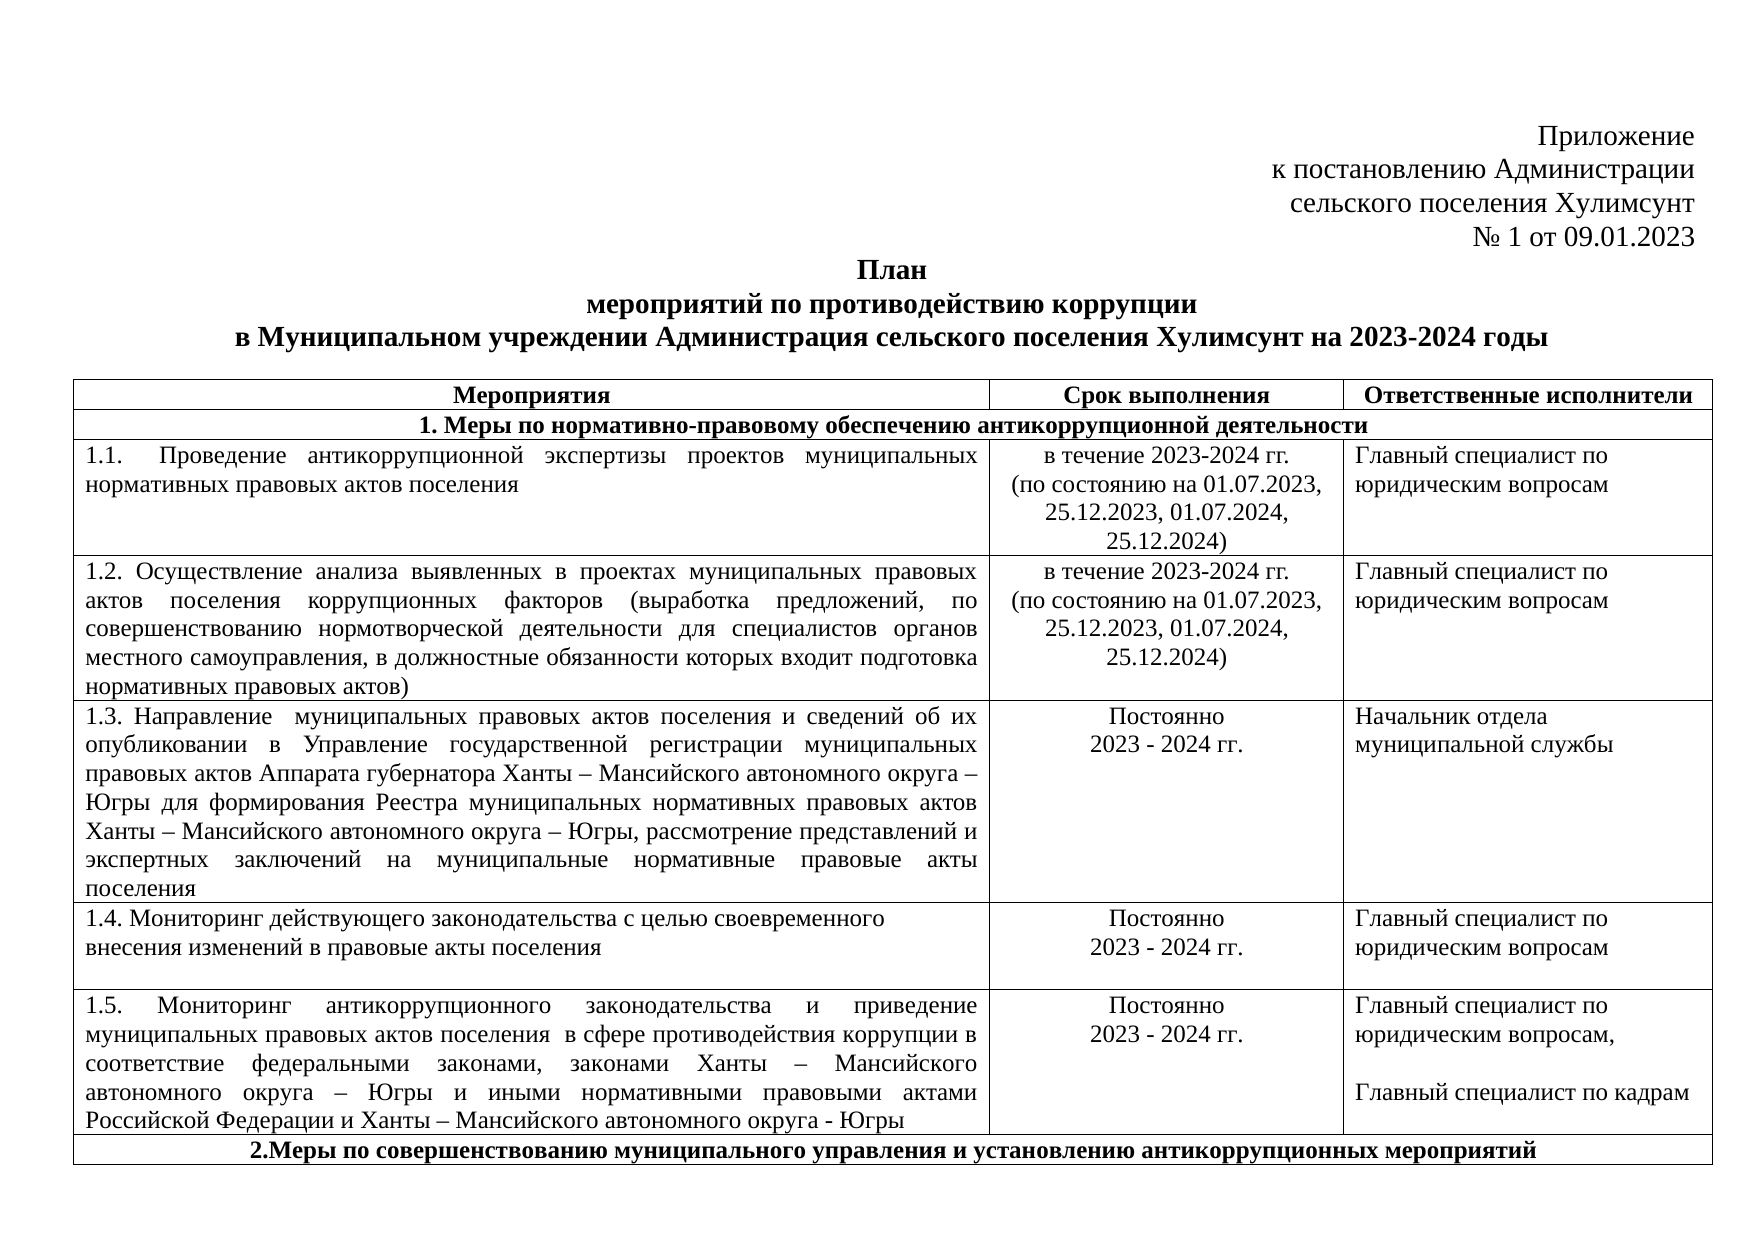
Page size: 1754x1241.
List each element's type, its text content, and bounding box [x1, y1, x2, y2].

table_cell Проведение антикоррупционной экспертизы проектов муниципальных нормативных правовых актов поселения [74, 440, 989, 555]
text сельского поселения Хулимсунт [89, 185, 1695, 219]
table_header Срок выполнения [990, 380, 1343, 409]
table_cell 1.4. Мониторинг действующего законодательства с целью своевременного внесения изменений в правовые акты поселения [74, 903, 989, 989]
table_cell Постоянно 2023 - 2024 гг. [990, 701, 1343, 902]
table_cell Постоянно 2023 - 2024 гг. [990, 903, 1343, 989]
table_cell в течение 2023-2024 гг. (по состоянию на 01.07.2023, 25.12.2023, 01.07.2024, 25.12.2024) [990, 440, 1343, 555]
table_cell 1.3. Направление муниципальных правовых актов поселения и сведений об их опубликовании в Управление государственной регистрации муниципальных правовых актов Аппарата губернатора Ханты – Мансийского автономного округа – Югры для формирования Реестра муниципальных нормативных правовых актов Ханты – Мансийского автономного округа – Югры, рассмотрение представлений и экспертных заключений на муниципальные нормативные правовые акты поселения [74, 701, 989, 902]
table_cell Главный специалист по юридическим вопросам [1344, 556, 1712, 700]
table_header Ответственные исполнители [1344, 380, 1712, 409]
text Приложение [89, 118, 1695, 152]
table_cell Главный специалист по юридическим вопросам [1344, 440, 1712, 555]
text к постановлению Администрации [89, 152, 1695, 185]
table_cell Главный специалист по юридическим вопросам [1344, 903, 1712, 989]
table_cell Главный специалист по юридическим вопросам, Главный специалист по кадрам [1344, 990, 1712, 1134]
table_cell 1.5. Мониторинг антикоррупционного законодательства и приведение муниципальных правовых актов поселения в сфере противодействия коррупции в соответствие федеральными законами, законами Ханты – Мансийского автономного округа – Югры и иными нормативными правовыми актами Российской Федерации и Ханты – Мансийского автономного округа - Югры [74, 990, 989, 1134]
table_cell Начальник отдела муниципальной службы [1344, 701, 1712, 902]
table_cell 1. Меры по нормативно-правовому обеспечению антикоррупционной деятельности [74, 410, 1712, 439]
table_cell Постоянно 2023 - 2024 гг. [990, 990, 1343, 1134]
table_cell 1.2. Осуществление анализа выявленных в проектах муниципальных правовых актов поселения коррупционных факторов (выработка предложений, по совершенствованию нормотворческой деятельности для специалистов органов местного самоуправления, в должностные обязанности которых входит подготовка нормативных правовых актов) [74, 556, 989, 700]
text мероприятий по противодействию коррупции [89, 286, 1695, 319]
text в Муниципальном учреждении Администрация сельского поселения Хулимсунт на 2023-2024 годы [89, 319, 1695, 353]
table_header Мероприятия [74, 380, 989, 409]
table_cell 2.Меры по совершенствованию муниципального управления и установлению антикоррупционных мероприятий [74, 1135, 1712, 1164]
text План [89, 252, 1695, 286]
text № 1 от 09.01.2023 [89, 219, 1695, 252]
table_cell в течение 2023-2024 гг. (по состоянию на 01.07.2023, 25.12.2023, 01.07.2024, 25.12.2024) [990, 556, 1343, 700]
